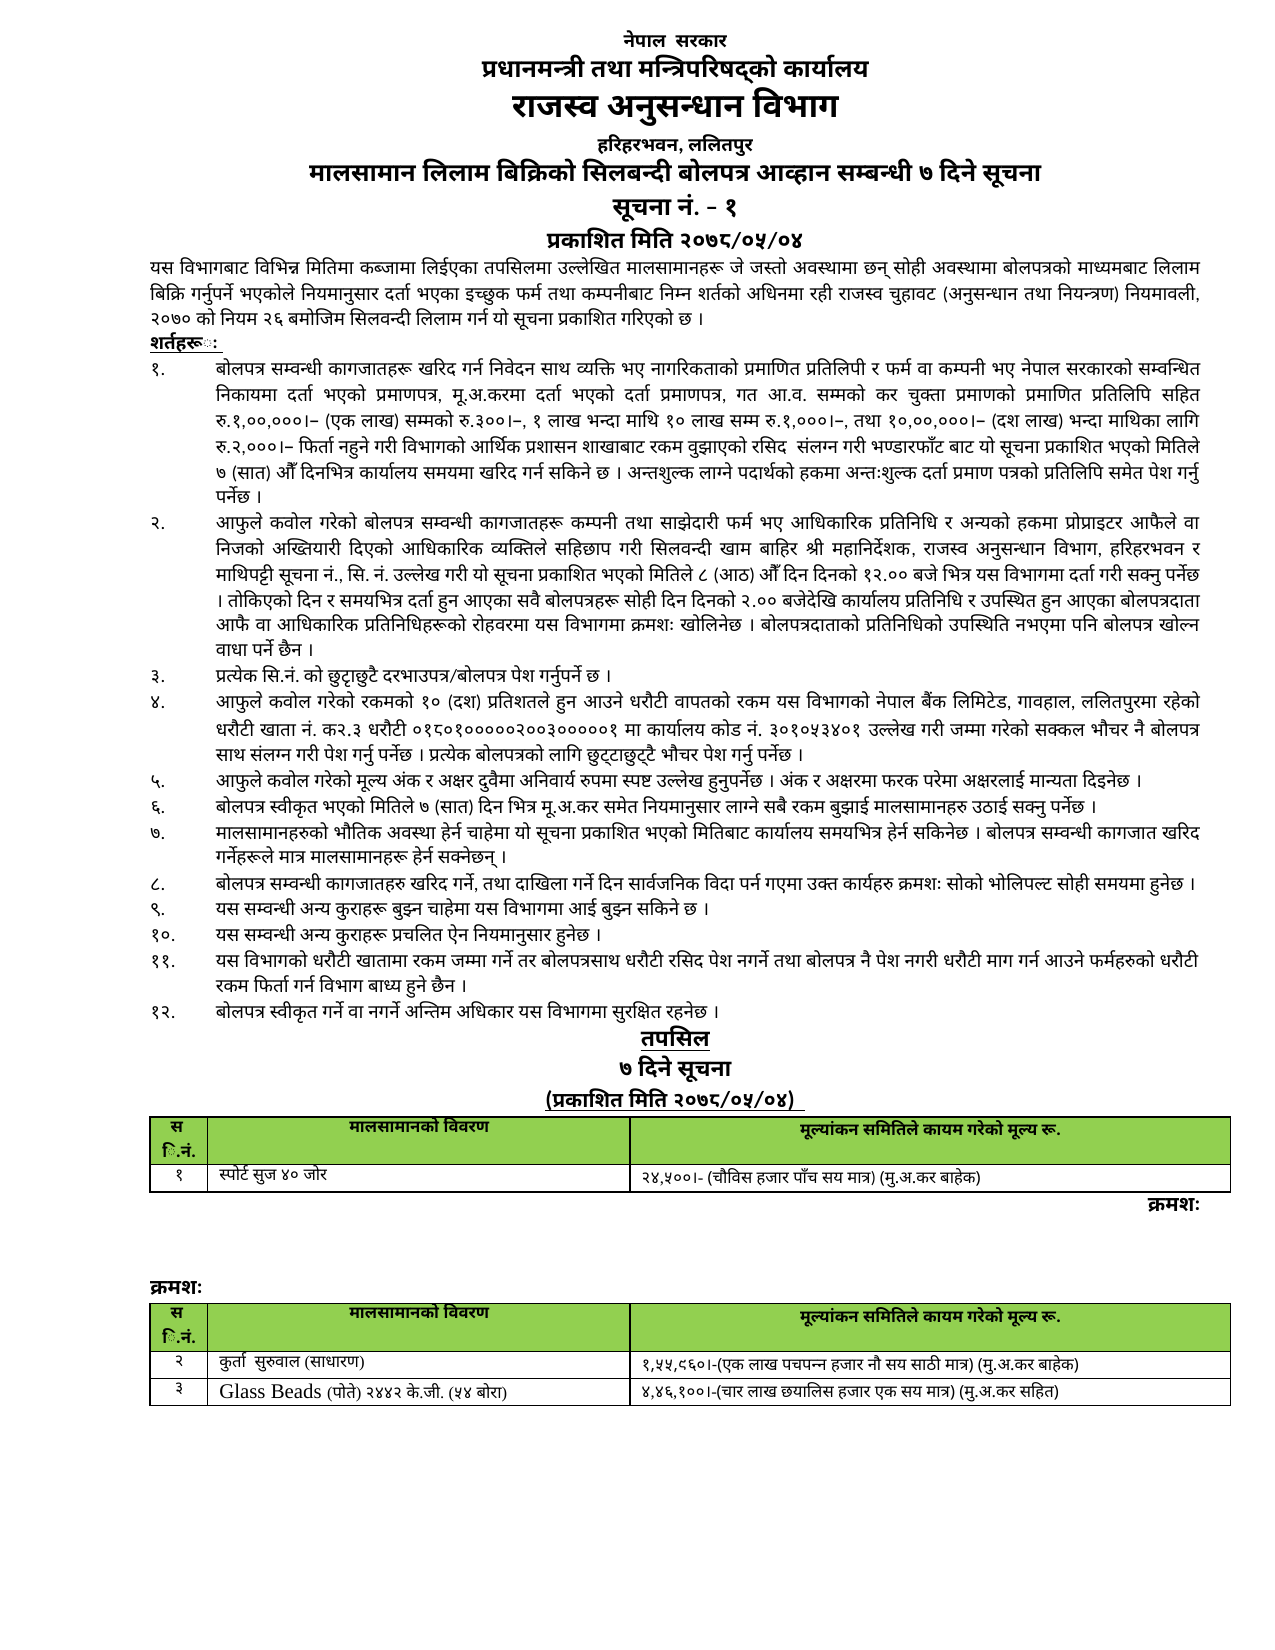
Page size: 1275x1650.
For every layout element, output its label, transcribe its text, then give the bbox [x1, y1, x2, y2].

text हरिहरभवन, ललितपुर [150, 131, 1200, 159]
text ४. आफुले कवोल गरेको रकमको १० (दश) प्रतिशतले हुन आउने धरौटी वापतको रकम यस विभागको नेपाल बैंक लिमिटेड, गावहाल, ललितपुरमा रहेको धरौटी खाता नं. क२.३ धरौटी ०१८०१०००००२००३०००००१ मा कार्यालय कोड नं. ३०१०५३४०१ उल्लेख गरी जम्मा गरेको सक्कल भौचर नै बोलपत्र साथ संलग्न गरी पेश गर्नु पर्नेछ । प्रत्येक बोलपत्रको लागि छुट्टाछुट्टै भौचर पेश गर्नु पर्नेछ । [150, 690, 1200, 769]
table_header सि.नं. [151, 1304, 207, 1351]
table_cell २४,५००।- (चौविस हजार पाँच सय मात्र) (मु.अ.कर बाहेक) [631, 1165, 1230, 1191]
table_cell ४,४६,१००।-(चार लाख छयालिस हजार एक सय मात्र) (मु.अ.कर सहित) [631, 1379, 1230, 1405]
text ५. आफुले कवोल गरेको मूल्य अंक र अक्षर दुवैमा अनिवार्य रुपमा स्पष्ट उल्लेख हुनुपर्नेछ । अंक र अक्षरमा फरक परेमा अक्षरलाई मान्यता दिइनेछ । [150, 769, 1200, 795]
text प्रधानमन्त्री तथा मन्त्रिपरिषद्को कार्यालय [150, 55, 1200, 88]
table_cell १,५५,९६०।-(एक लाख पचपन्न हजार नौ सय साठी मात्र) (मु.अ.कर बाहेक) [631, 1352, 1230, 1378]
text सूचना नं. – १ [150, 192, 1200, 226]
text तपसिल [150, 1026, 1200, 1056]
text १. बोलपत्र सम्वन्धी कागजातहरू खरिद गर्न निवेदन साथ व्यक्ति भए नागरिकताको प्रमाणित प्रतिलिपी र फर्म वा कम्पनी भए नेपाल सरकारको सम्वन्धित निकायमा दर्ता भएको प्रमाणपत्र, मू.अ.करमा दर्ता भएको दर्ता प्रमाणपत्र, गत आ.व. सम्मको कर चुक्ता प्रमाणको प्रमाणित प्रतिलिपि सहित रु.१,००,०००।– (एक लाख) सम्मको रु.३००।–, १ लाख भन्दा माथि १० लाख सम्म रु.१,०००।–, तथा १०,००,०००।– (दश लाख) भन्दा माथिका लागि रु.२,०००।– फिर्ता नहुने गरी विभागको आर्थिक प्रशासन शाखाबाट रकम वुझाएको रसिद संलग्न गरी भण्डारफाँट बाट यो सूचना प्रकाशित भएको मितिले ७ (सात) ‍औँ दिनभित्र कार्यालय समयमा खरिद गर्न सकिने छ । अन्तशुल्क लाग्ने पदार्थको हकमा अन्तःशुल्क दर्ता प्रमाण पत्रको प्रतिलिपि समेत पेश गर्नु पर्नेछ । [150, 357, 1200, 511]
text ७ दिने सूचना [150, 1056, 1200, 1086]
text क्रमशः [150, 1193, 1200, 1220]
table_cell Glass Beads (पोते) २४४२ के.जी. (५४ बोरा) [208, 1379, 629, 1405]
table_header मालसामानको विवरण [208, 1118, 629, 1164]
text प्रकाशित मिति २०७८/०५/०४ [150, 226, 1200, 258]
table_cell कुर्ता सुरुवाल (साधारण) [208, 1352, 629, 1378]
text १०. यस सम्वन्धी अन्य कुराहरू प्रचलित ऐन नियमानुसार हुनेछ । [150, 923, 1200, 949]
text ८. बोलपत्र सम्वन्धी कागजातहरु खरिद गर्ने, तथा दाखिला गर्ने दिन सार्वजनिक विदा पर्न गएमा उक्त कार्यहरु क्रमशः सोको भोलिपल्ट सोही समयमा हुनेछ । [150, 872, 1200, 898]
text ३. प्रत्येक सि.नं. को छुटृाछुटै दरभाउपत्र/बोलपत्र पेश गर्नुपर्ने छ । [150, 664, 1200, 690]
text राजस्व अनुसन्धान विभाग [150, 88, 1200, 131]
text ७. मालसामानहरुको भौतिक अवस्था हेर्न चाहेमा यो सूचना प्रकाशित भएको मितिबाट कार्यालय समयभित्र हेर्न सकिनेछ । बोलपत्र सम्वन्धी कागजात खरिद गर्नेहरूले मात्र मालसामानहरू हेर्न सक्नेछन् । [150, 821, 1200, 872]
text शर्तहरूः [150, 333, 1200, 357]
text ६. बोलपत्र स्वीकृत भएको मितिले ७ (सात) दिन भित्र मू.अ.कर समेत नियमानुसार लाग्ने सबै रकम बुझाई मालसामानहरु उठाई सक्नु पर्नेछ । [150, 795, 1200, 821]
text ११. यस विभागको धरौटी खातामा रकम जम्मा गर्ने तर बोलपत्रसाथ धरौटी रसिद पेश नगर्ने तथा बोलपत्र नै पेश नगरी धरौटी माग गर्न आउने फर्महरुको धरौटी रकम फिर्ता गर्न विभाग बाध्य हुने छैन । [150, 949, 1200, 1000]
table_cell ३ [151, 1379, 207, 1405]
table_cell २ [151, 1352, 207, 1378]
text क्रमशः [150, 1276, 1200, 1303]
table_header सि.नं. [151, 1118, 207, 1164]
text १२. बोलपत्र स्वीकृत गर्ने वा नगर्ने अन्तिम अधिकार यस विभागमा सुरक्षित रहनेछ । [150, 1000, 1200, 1026]
text यस विभागबाट विभिन्न मितिमा कब्जामा लिईएका तपसिलमा उल्लेखित मालसामानहरू जे जस्तो अवस्थामा छन् सोही अवस्थामा बोलपत्रको माध्यमबाट लिलाम बिक्रि गर्नुपर्ने भएकोले नियमानुसार दर्ता भएका इच्छुक फर्म तथा कम्पनीबाट निम्न शर्तको अधिनमा रही राजस्व चुहावट (अनुसन्धान तथा नियन्त्रण) नियमावली, २०७० को नियम २६ बमोजिम सिलवन्दी लिलाम गर्न यो सूचना प्रकाशित गरिएको छ । [150, 258, 1200, 333]
table_header मूल्यांकन समितिले कायम गरेको मूल्य रू. [631, 1304, 1230, 1351]
table_header मालसामानको विवरण [208, 1304, 629, 1351]
table_cell स्पोर्ट सुज ४० जोर [208, 1165, 629, 1191]
text २. आफुले कवोल गरेको बोलपत्र सम्वन्धी कागजातहरू कम्पनी तथा साझेदारी फर्म भए आधिकारिक प्रतिनिधि र अन्यको हकमा प्रोप्राइटर आफैले वा निजको अख्तियारी दिएको आधिकारिक व्यक्तिले सहिछाप गरी सिलवन्दी खाम बाहिर श्री महानिर्देशक, राजस्व अनुसन्धान विभाग, हरिहरभवन र माथिपट्टी सूचना नं., सि. नं. उल्लेख गरी यो सूचना प्रकाशित भएको मितिले ८ (आठ) ‍औँ ‍‌दिन दिनको १२.०० बजे भित्र यस विभागमा दर्ता गरी सक्नु पर्नेछ । तोकिएको दिन र समयभित्र दर्ता हुन आएका सवै बोलपत्रहरू सोही दिन दिनको २.०० बजेदेखि कार्यालय प्रतिनिधि र उपस्थित हुन आएका बोलपत्रदाता आफै वा आधिकारिक प्रतिनिधिहरूको रोहवरमा यस विभागमा क्रमशः खोलिनेछ । बोलपत्रदाताको प्रतिनिधिको उपस्थिति नभएमा पनि बोलपत्र खोल्न वाधा पर्ने छैन । [150, 511, 1200, 664]
table_cell १ [151, 1165, 207, 1191]
text ९. यस सम्वन्धी अन्य कुराहरू बुझ्न चाहेमा यस विभागमा आई बुझ्न सकिने छ । [150, 898, 1200, 923]
text नेपाल सरकार [150, 30, 1200, 55]
text (प्रकाशित मिति २०७८/०५/०४) [150, 1086, 1200, 1116]
text मालसामान लिलाम बिक्रिको सिलबन्दी बोलपत्र आव्हान सम्बन्धी ७ दिने सूचना [150, 159, 1200, 192]
table_header मूल्यांकन समितिले कायम गरेको मूल्य रू. [631, 1118, 1230, 1164]
